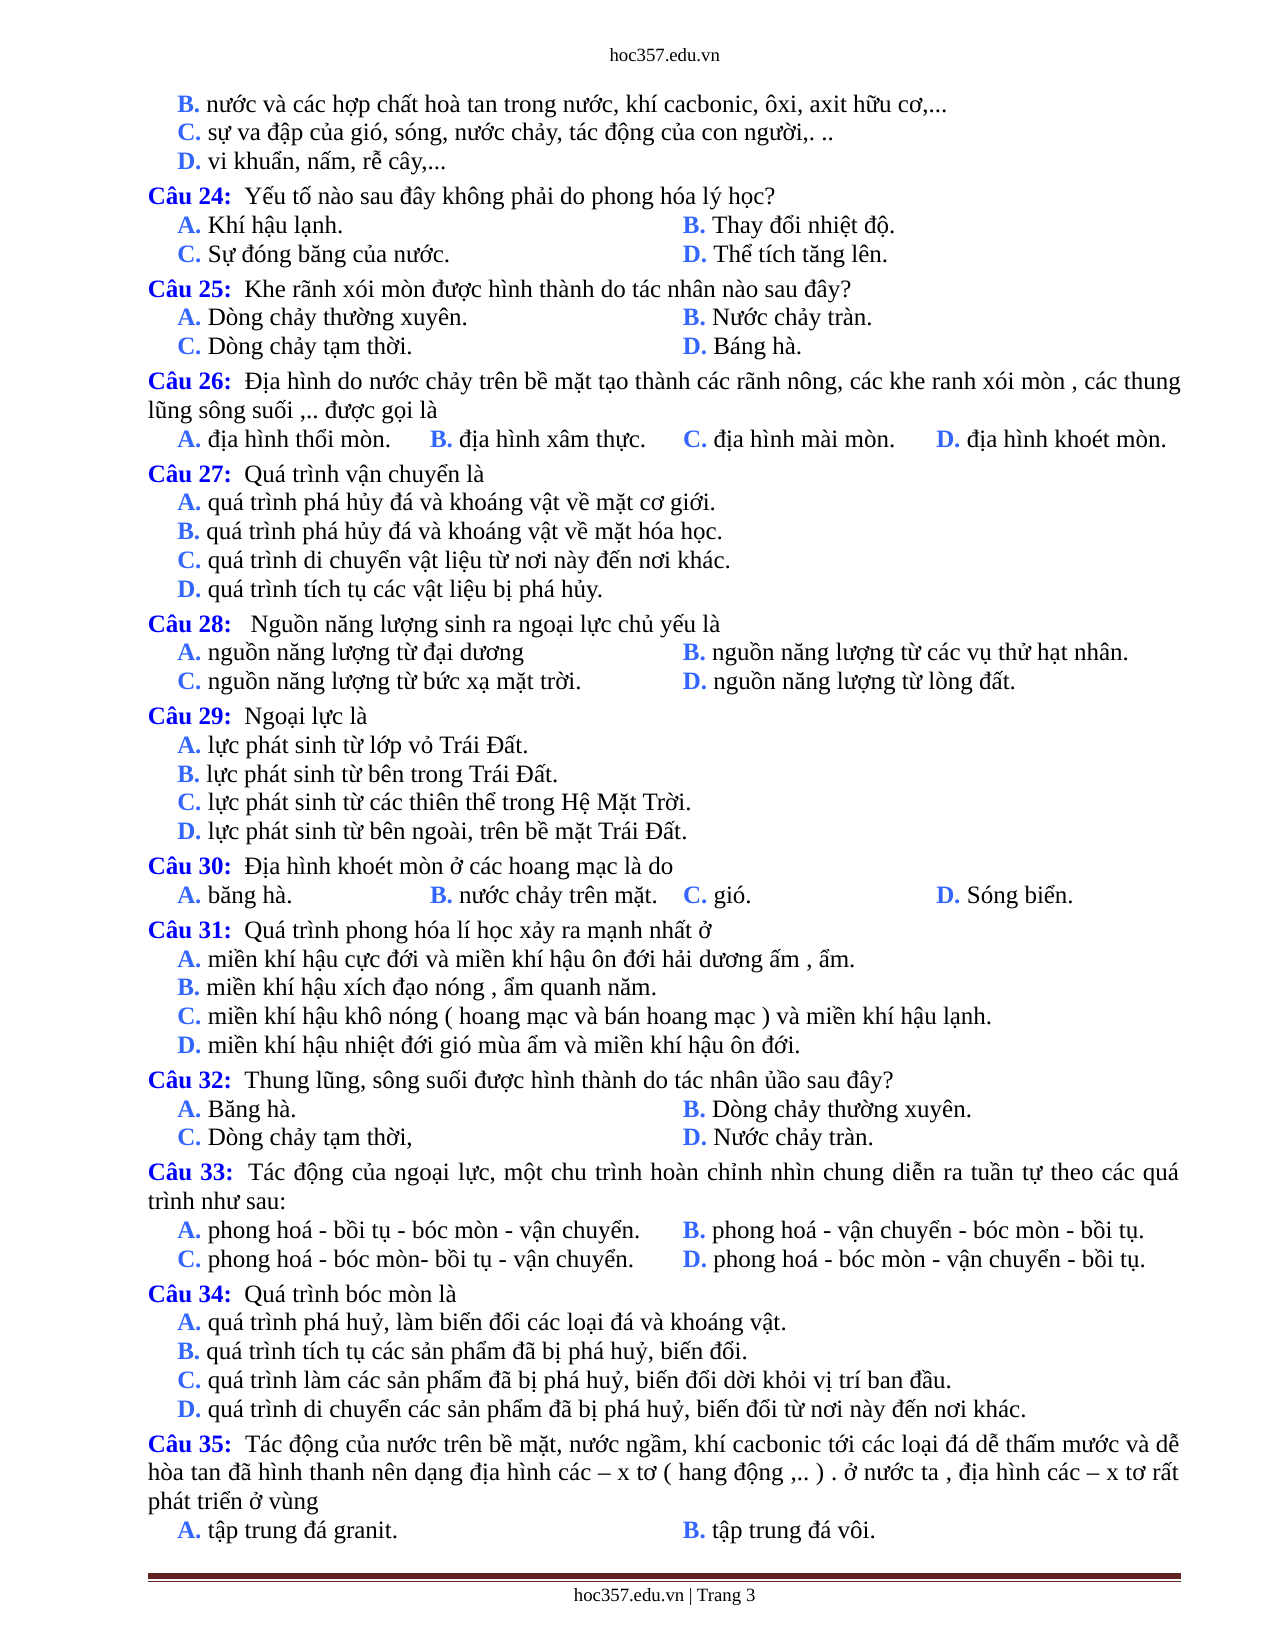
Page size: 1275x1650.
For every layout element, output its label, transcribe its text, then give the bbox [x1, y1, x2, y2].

text Câu 29: Ngoại lực là [148, 701, 1181, 730]
text A. Khí hậu lạnh. B. Thay đổi nhiệt độ. [148, 210, 1181, 239]
text Câu 27: Quá trình vận chuyển là [148, 459, 1181, 487]
text B. lực phát sinh từ bên trong Trái Đất. [148, 759, 1181, 787]
text A. Dòng chảy thường xuyên. B. Nước chảy tràn. [148, 302, 1181, 331]
text C. quá trình di chuyển vật liệu từ nơi này đến nơi khác. [148, 545, 1181, 574]
text C. quá trình làm các sản phẩm đã bị phá huỷ, biến đổi dời khỏi vị trí ban đầu. [148, 1365, 1181, 1394]
text A. lực phát sinh từ lớp vỏ Trái Đất. [148, 730, 1181, 759]
text B. quá trình phá hủy đá và khoáng vật về mặt hóa học. [148, 516, 1181, 545]
text Câu 32: Thung lũng, sông suối được hình thành do tác nhân ủầo sau đây? [148, 1065, 1181, 1094]
text A. tập trung đá granit. B. tập trung đá vôi. [148, 1515, 1181, 1544]
text Câu 34: Quá trình bóc mòn là [148, 1279, 1181, 1307]
text B. quá trình tích tụ các sản phẩm đã bị phá huỷ, biến đổi. [148, 1336, 1181, 1365]
text Câu 25: Khe rãnh xói mòn được hình thành do tác nhân nào sau đây? [148, 274, 1181, 302]
text C. Sự đóng băng của nước. D. Thể tích tăng lên. [148, 239, 1181, 267]
text Câu 33: Tác động của ngoại lực, một chu trình hoàn chỉnh nhìn chung diễn ra tuần tự theo các quá trình như sau: [148, 1157, 1181, 1215]
text A. quá trình phá hủy đá và khoáng vật về mặt cơ giới. [148, 487, 1181, 516]
text C. Dòng chảy tạm thời. D. Báng hà. [148, 331, 1181, 360]
text D. miền khí hậu nhiệt đới gió mùa ẩm và miền khí hậu ôn đới. [148, 1030, 1181, 1059]
text D. quá trình tích tụ các vật liệu bị phá hủy. [148, 574, 1181, 602]
text Câu 31: Quá trình phong hóa lí học xảy ra mạnh nhất ở [148, 915, 1181, 944]
text D. lực phát sinh từ bên ngoài, trên bề mặt Trái Đất. [148, 816, 1181, 845]
text C. Dòng chảy tạm thời, D. Nước chảy tràn. [148, 1122, 1181, 1151]
text C. miền khí hậu khô nóng ( hoang mạc và bán hoang mạc ) và miền khí hậu lạnh. [148, 1001, 1181, 1030]
text B. nước và các hợp chất hoà tan trong nước, khí cacbonic, ôxi, axit hữu cơ,... [148, 89, 1181, 117]
text Câu 24: Yếu tố nào sau đây không phải do phong hóa lý học? [148, 181, 1181, 210]
text C. sự va đập của gió, sóng, nước chảy, tác động của con người,. .. [148, 117, 1181, 146]
text Câu 26: Địa hình do nước chảy trên bề mặt tạo thành các rãnh nông, các khe ranh xói mòn , các thung lũng sông suối ,.. được gọi là [148, 366, 1181, 424]
text C. nguồn năng lượng từ bức xạ mặt trời. D. nguồn năng lượng từ lòng đất. [148, 666, 1181, 695]
text Câu 28: Nguồn năng lượng sinh ra ngoại lực chủ yếu là [148, 609, 1181, 637]
text A. phong hoá - bồi tụ - bóc mòn - vận chuyển. B. phong hoá - vận chuyển - bóc mòn - bồi tụ. [148, 1215, 1181, 1244]
text A. miền khí hậu cực đới và miền khí hậu ôn đới hải dương ấm , ẩm. [148, 944, 1181, 972]
text D. vi khuẩn, nấm, rễ cây,... [148, 146, 1181, 175]
text D. quá trình di chuyển các sản phẩm đã bị phá huỷ, biến đổi từ nơi này đến nơi khác. [148, 1394, 1181, 1422]
text A. băng hà. B. nước chảy trên mặt. C. gió. D. Sóng biển. [148, 880, 1181, 909]
text A. quá trình phá huỷ, làm biển đổi các loại đá và khoáng vật. [148, 1307, 1181, 1336]
text C. phong hoá - bóc mòn- bồi tụ - vận chuyển. D. phong hoá - bóc mòn - vận chuyển - bồi tụ. [148, 1244, 1181, 1272]
text C. lực phát sinh từ các thiên thể trong Hệ Mặt Trời. [148, 787, 1181, 816]
text A. Băng hà. B. Dòng chảy thường xuyên. [148, 1094, 1181, 1122]
text Câu 30: Địa hình khoét mòn ở các hoang mạc là do [148, 851, 1181, 880]
text Câu 35: Tác động của nước trên bề mặt, nước ngầm, khí cacbonic tới các loại đá dễ thấm mước và dễ hòa tan đã hình thanh nên dạng địa hình các – x tơ ( hang động ,.. ) . ở nước ta , địa hình các – x tơ rất phát triển ở vùng [148, 1429, 1181, 1515]
text A. nguồn năng lượng từ đại dương B. nguồn năng lượng từ các vụ thử hạt nhân. [148, 637, 1181, 666]
text B. miền khí hậu xích đạo nóng , ẩm quanh năm. [148, 972, 1181, 1001]
text A. địa hình thổi mòn. B. địa hình xâm thực. C. địa hình mài mòn. D. địa hình khoét mòn. [148, 424, 1181, 452]
